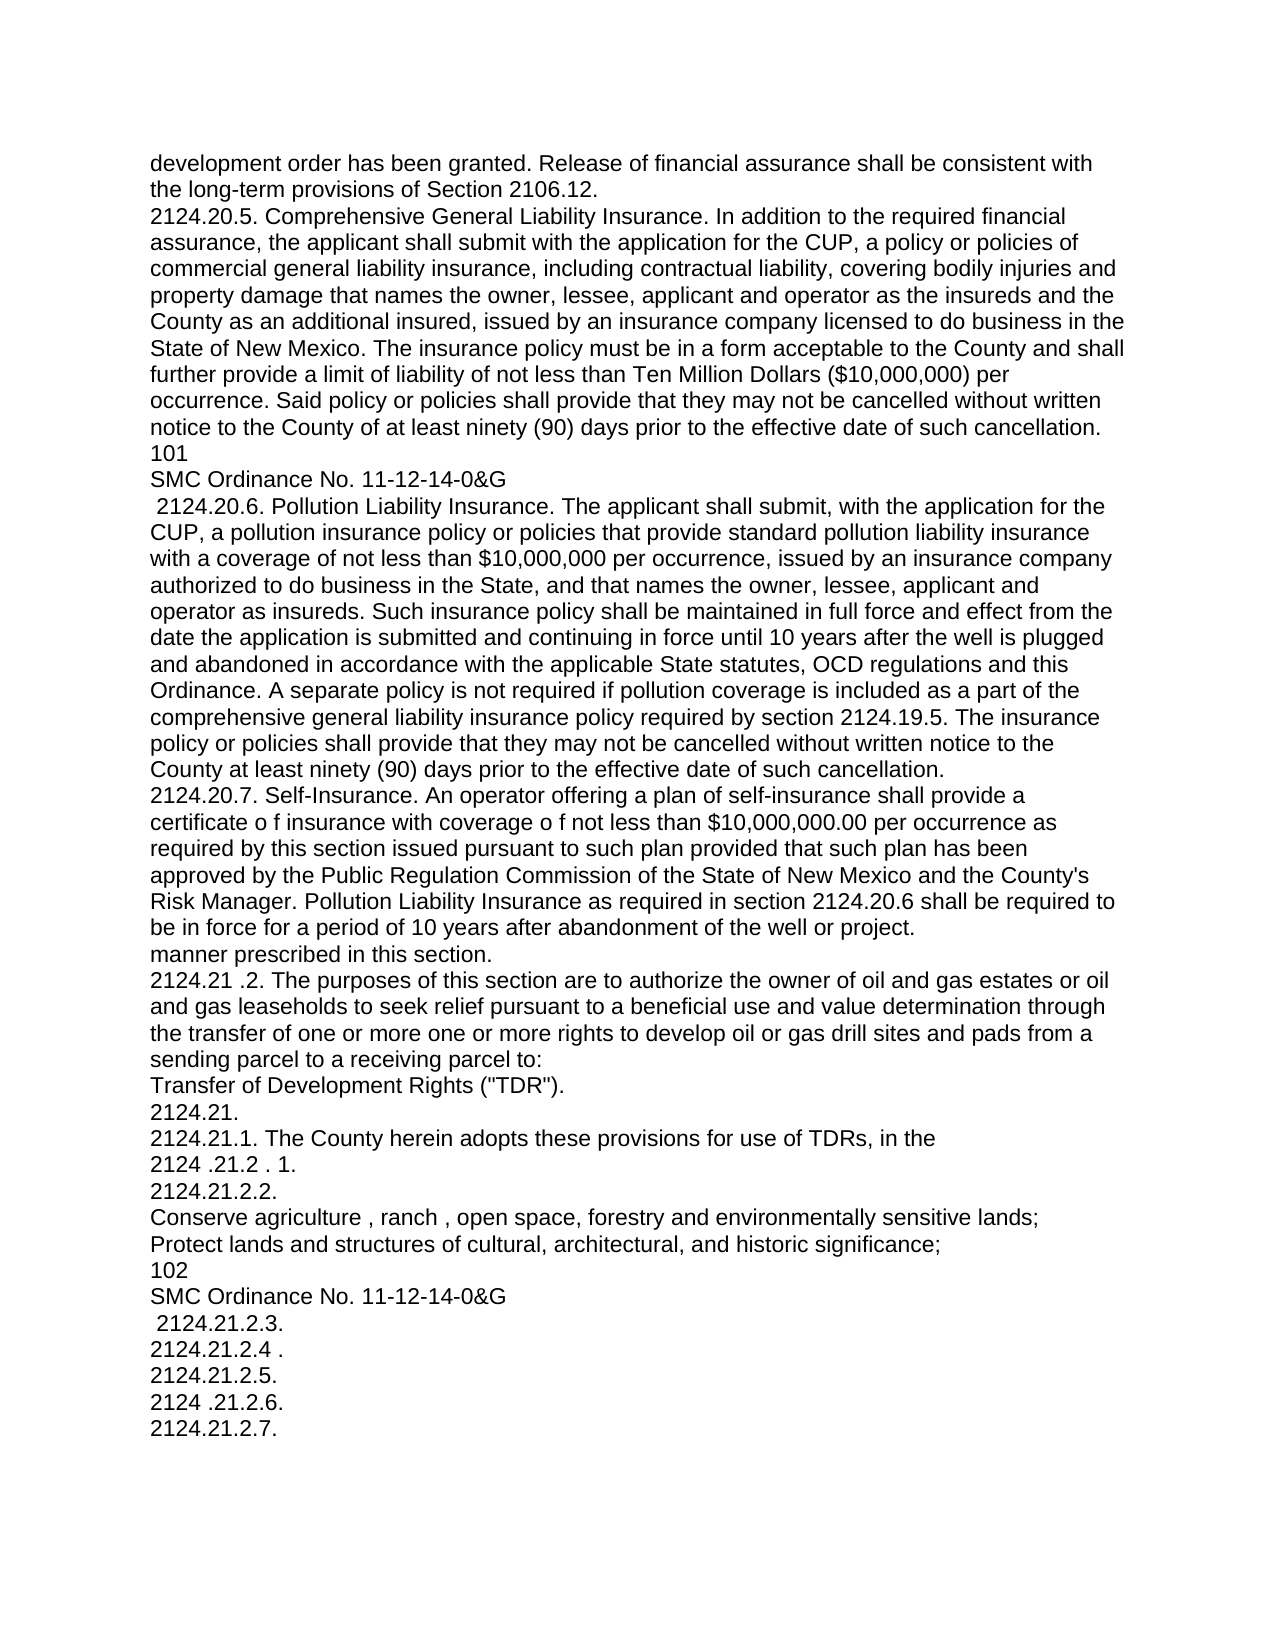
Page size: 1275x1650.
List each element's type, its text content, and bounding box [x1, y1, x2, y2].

text 2124.21.2.7. [150, 1415, 1125, 1441]
text Conserve agriculture , ranch , open space, forestry and environmentally sensitive lands; [150, 1204, 1125, 1231]
text 2124.21.2.2. [150, 1178, 1125, 1204]
text 2124.20.7. Self-Insurance. An operator offering a plan of self-insurance shall provide a certificate o f insurance with coverage o f not less than $10,000,000.00 per occurrence as required by this section issued pursuant to such plan provided that such plan has been approved by the Public Regulation Commission of the State of New Mexico and the County's Risk Manager. Pollution Liability Insurance as required in section 2124.20.6 shall be required to be in force for a period of 10 years after abandonment of the well or project. [150, 782, 1125, 941]
text 2124.21.2.3. [150, 1309, 1125, 1336]
text 101 [150, 440, 1125, 466]
text 2124 .21.2 . 1. [150, 1151, 1125, 1178]
text 2124 .21.2.6. [150, 1389, 1125, 1415]
text Protect lands and structures of cultural, architectural, and historic significance; [150, 1231, 1125, 1257]
text manner prescribed in this section. [150, 941, 1125, 967]
text 2124.21 .2. The purposes of this section are to authorize the owner of oil and gas estates or oil and gas leaseholds to seek relief pursuant to a beneficial use and value determination through the transfer of one or more one or more rights to develop oil or gas drill sites and pads from a sending parcel to a receiving parcel to: [150, 967, 1125, 1072]
text 2124.20.6. Pollution Liability Insurance. The applicant shall submit, with the application for the CUP, a pollution insurance policy or policies that provide standard pollution liability insurance with a coverage of not less than $10,000,000 per occurrence, issued by an insurance company authorized to do business in the State, and that names the owner, lessee, applicant and operator as insureds. Such insurance policy shall be maintained in full force and effect from the date the application is submitted and continuing in force until 10 years after the well is plugged and abandoned in accordance with the applicable State statutes, OCD regulations and this Ordinance. A separate policy is not required if pollution coverage is included as a part of the comprehensive general liability insurance policy required by section 2124.19.5. The insurance policy or policies shall provide that they may not be cancelled without written notice to the County at least ninety (90) days prior to the effective date of such cancellation. [150, 493, 1125, 782]
text 2124.21.2.4 . [150, 1336, 1125, 1362]
text 2124.21.1. The County herein adopts these provisions for use of TDRs, in the [150, 1125, 1125, 1151]
text 2124.21.2.5. [150, 1362, 1125, 1389]
text Transfer of Development Rights ("TDR"). [150, 1072, 1125, 1099]
text SMC Ordinance No. 11-12-14-0&G [150, 466, 1125, 493]
text 2124.20.5. Comprehensive General Liability Insurance. In addition to the required financial assurance, the applicant shall submit with the application for the CUP, a policy or policies of commercial general liability insurance, including contractual liability, covering bodily injuries and property damage that names the owner, lessee, applicant and operator as the insureds and the County as an additional insured, issued by an insurance company licensed to do business in the State of New Mexico. The insurance policy must be in a form acceptable to the County and shall further provide a limit of liability of not less than Ten Million Dollars ($10,000,000) per occurrence. Said policy or policies shall provide that they may not be cancelled without written notice to the County of at least ninety (90) days prior to the effective date of such cancellation. [150, 203, 1125, 440]
text 102 [150, 1257, 1125, 1283]
text SMC Ordinance No. 11-12-14-0&G [150, 1283, 1125, 1309]
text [150, 150, 1125, 203]
text 2124.21. [150, 1099, 1125, 1125]
